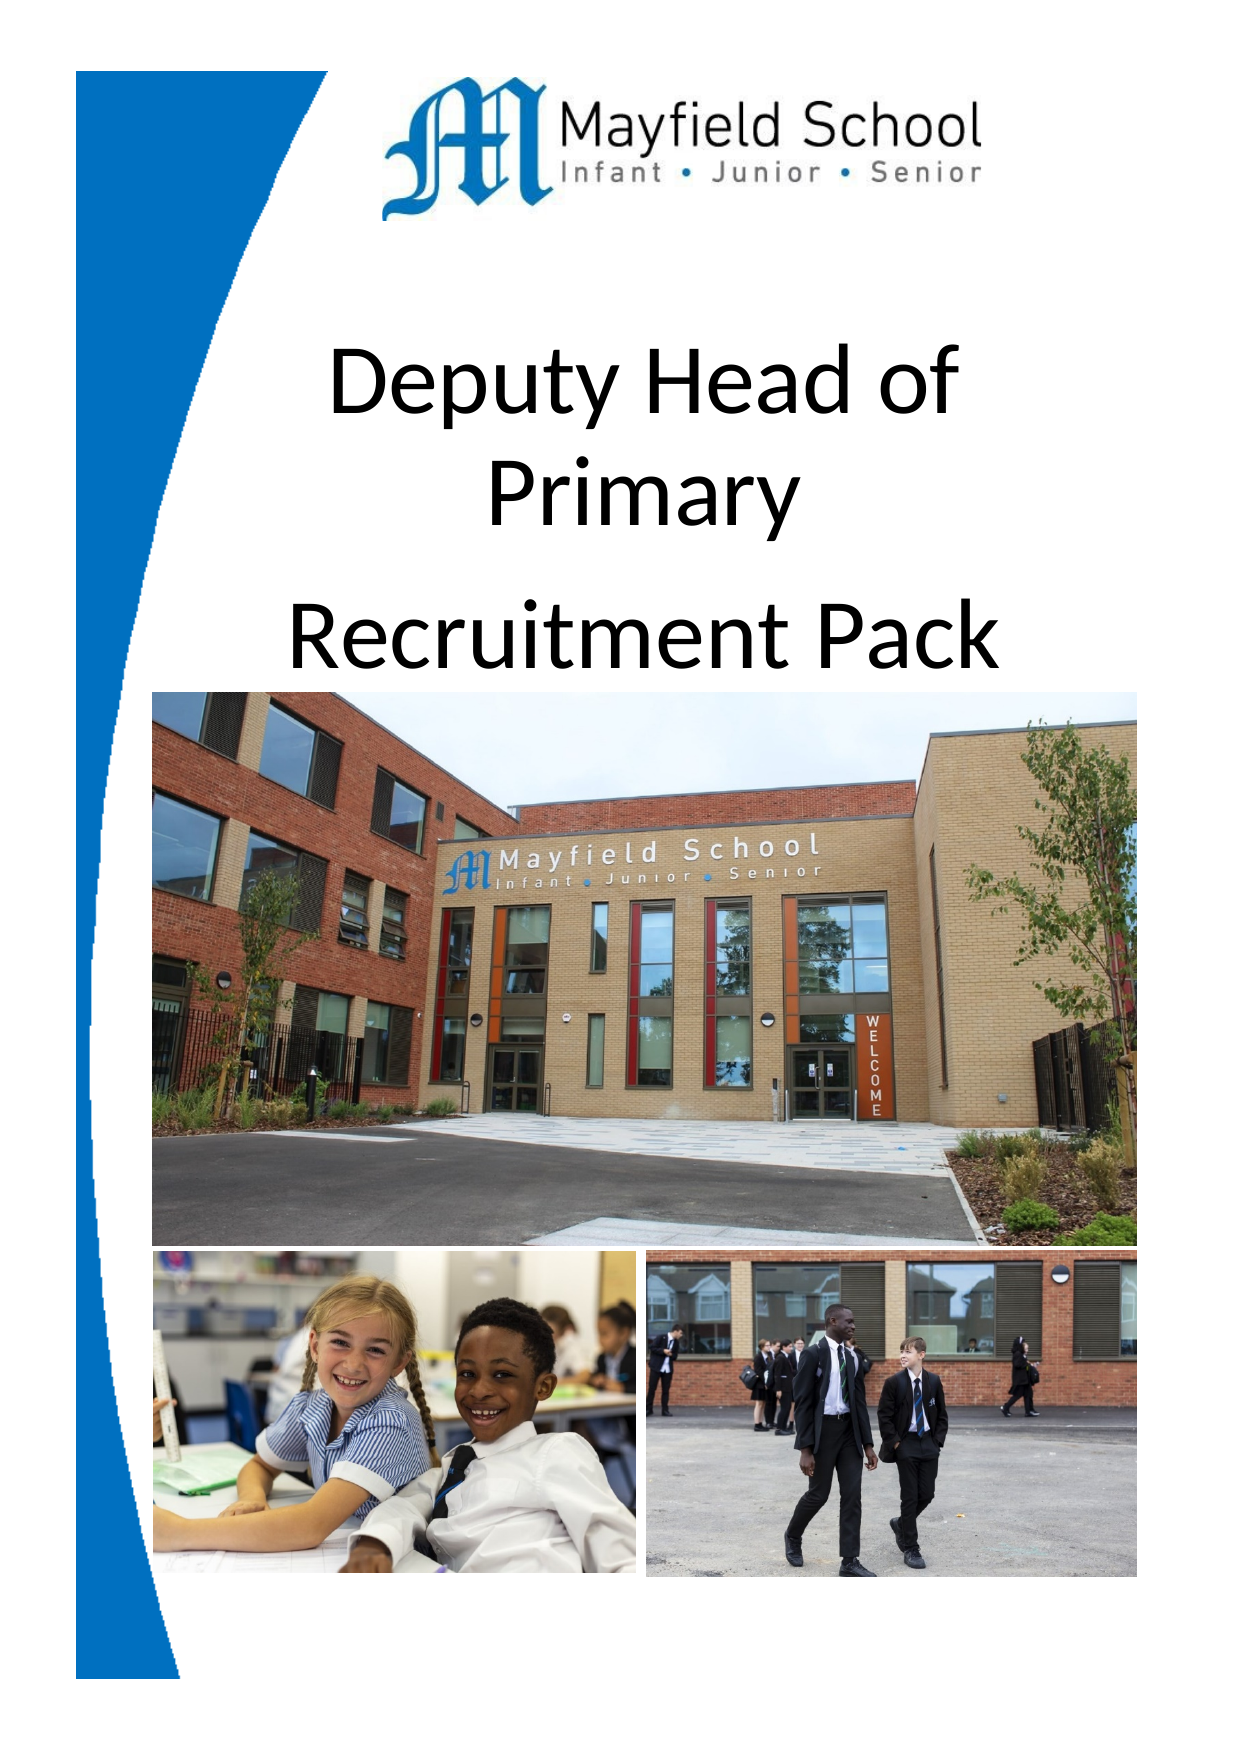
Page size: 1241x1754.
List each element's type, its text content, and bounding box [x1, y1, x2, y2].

title Recruitment Pack [286, 571, 1001, 693]
picture [382, 77, 982, 221]
picture [76, 71, 1137, 1679]
picture [646, 1250, 1137, 1577]
title Deputy Head of Primary [286, 323, 1001, 548]
